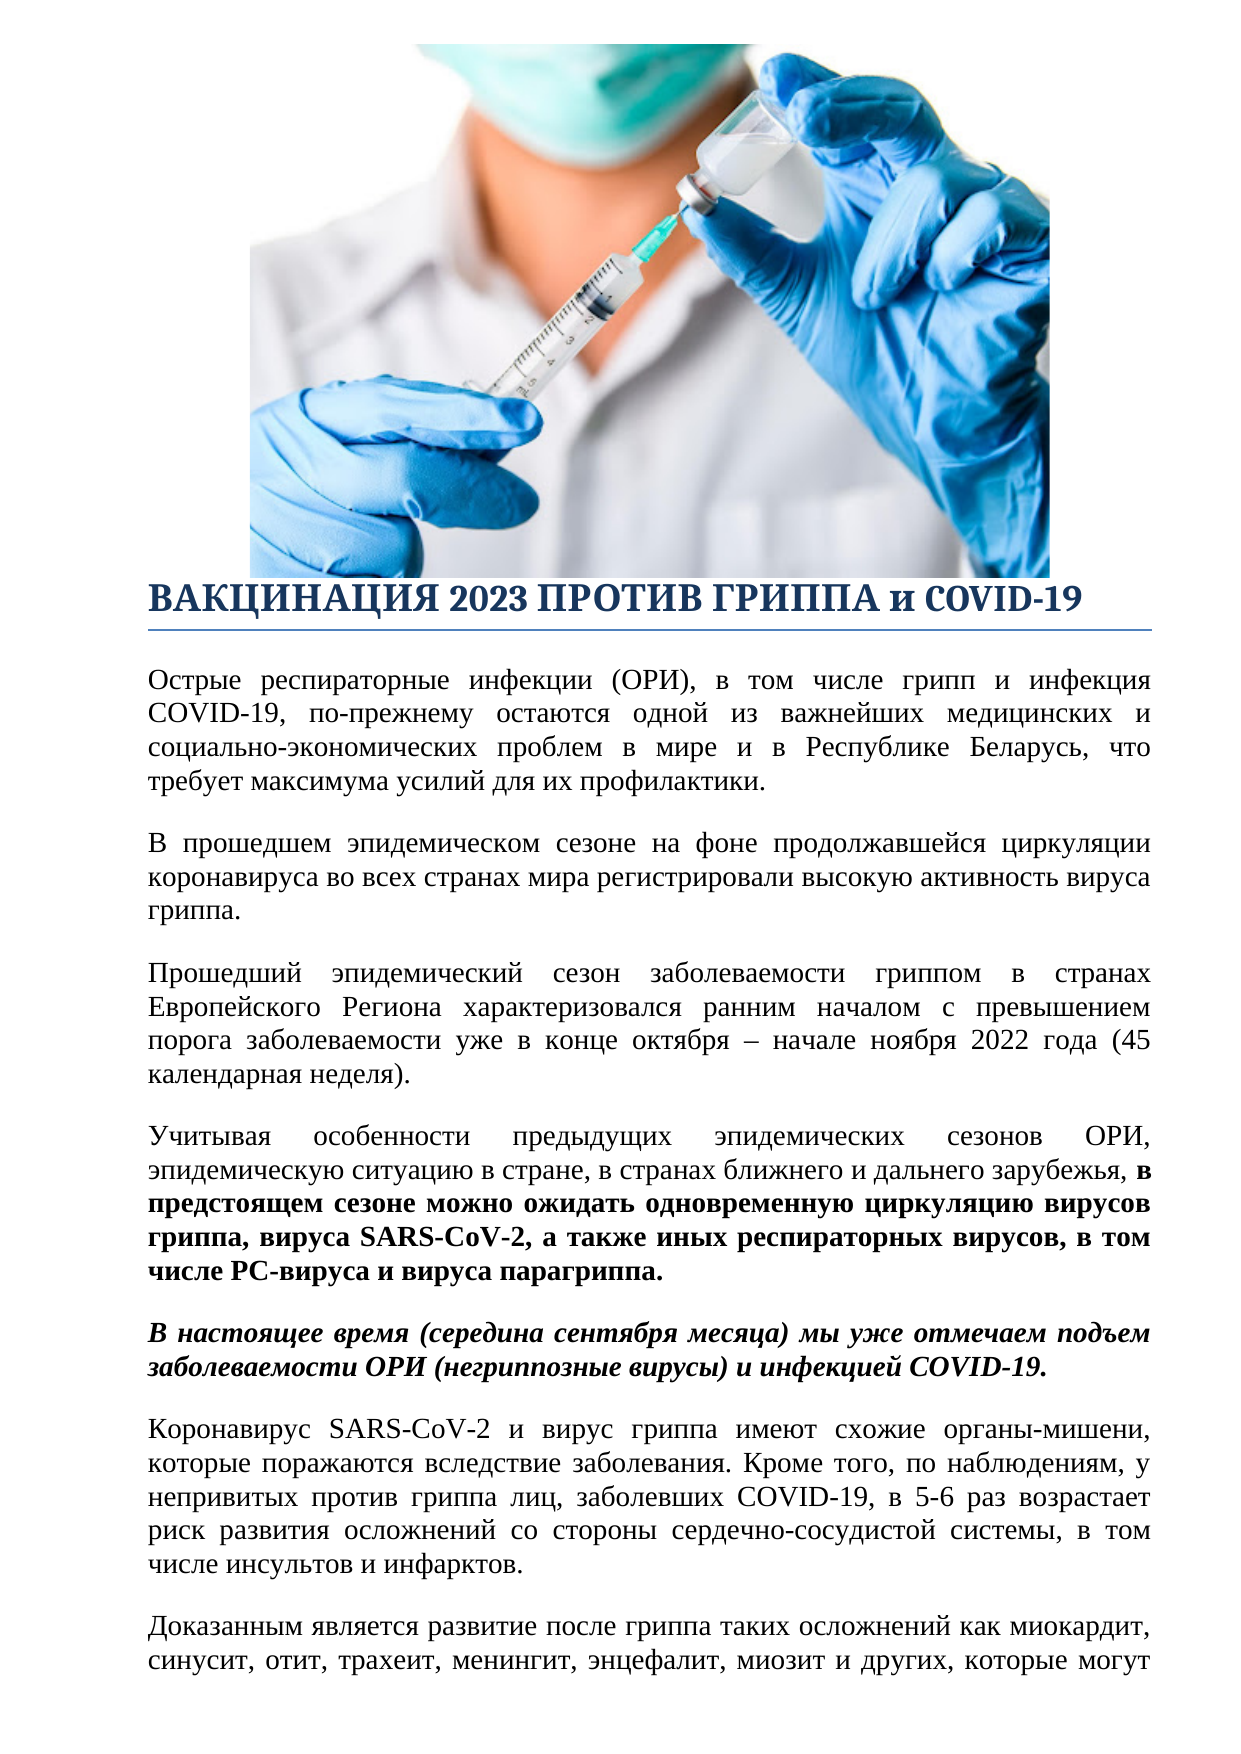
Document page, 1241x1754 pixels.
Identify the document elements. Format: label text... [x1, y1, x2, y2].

text Учитывая особенности предыдущих эпидемических сезонов ОРИ, эпидемическую ситуацию в стране, в странах ближнего и дальнего зарубежья, в предстоящем сезоне можно ожидать одновременную циркуляцию вирусов гриппа, вируса SARS-CoV-2, а также иных респираторных вирусов, в том числе РС-вируса и вируса парагриппа. [148, 1118, 1152, 1286]
text В настоящее время (середина сентября месяца) мы уже отмечаем подъем заболеваемости ОРИ (негриппозные вирусы) и инфекцией COVID-19. [148, 1315, 1152, 1382]
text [148, 1608, 1152, 1676]
picture [249, 44, 1050, 578]
text Коронавирус SARS-CoV-2 и вирус гриппа имеют схожие органы-мишени, которые поражаются вследствие заболевания. Кроме того, по наблюдениям, у непривитых против гриппа лиц, заболевших COVID-19, в 5-6 раз возрастает риск развития осложнений со стороны сердечно-сосудистой системы, в том числе инсультов и инфарктов. [148, 1412, 1152, 1579]
picture [1010, 564, 1017, 578]
picture [393, 571, 404, 578]
text В прошедшем эпидемическом сезоне на фоне продолжавшейся циркуляции коронавируса во всех странах мира регистрировали высокую активность вируса гриппа. [148, 825, 1152, 926]
text Острые респираторные инфекции (ОРИ), в том числе грипп и инфекция COVID-19, по-прежнему остаются одной из важнейших медицинских и социально-экономических проблем в мире и в Республике Беларусь, что требует максимума усилий для их профилактики. [148, 662, 1152, 796]
text Прошедший эпидемический сезон заболеваемости гриппом в странах Европейского Региона характеризовался ранним началом с превышением порога заболеваемости уже в конце октября – начале ноября 2022 года (45 календарная неделя). [148, 955, 1152, 1089]
